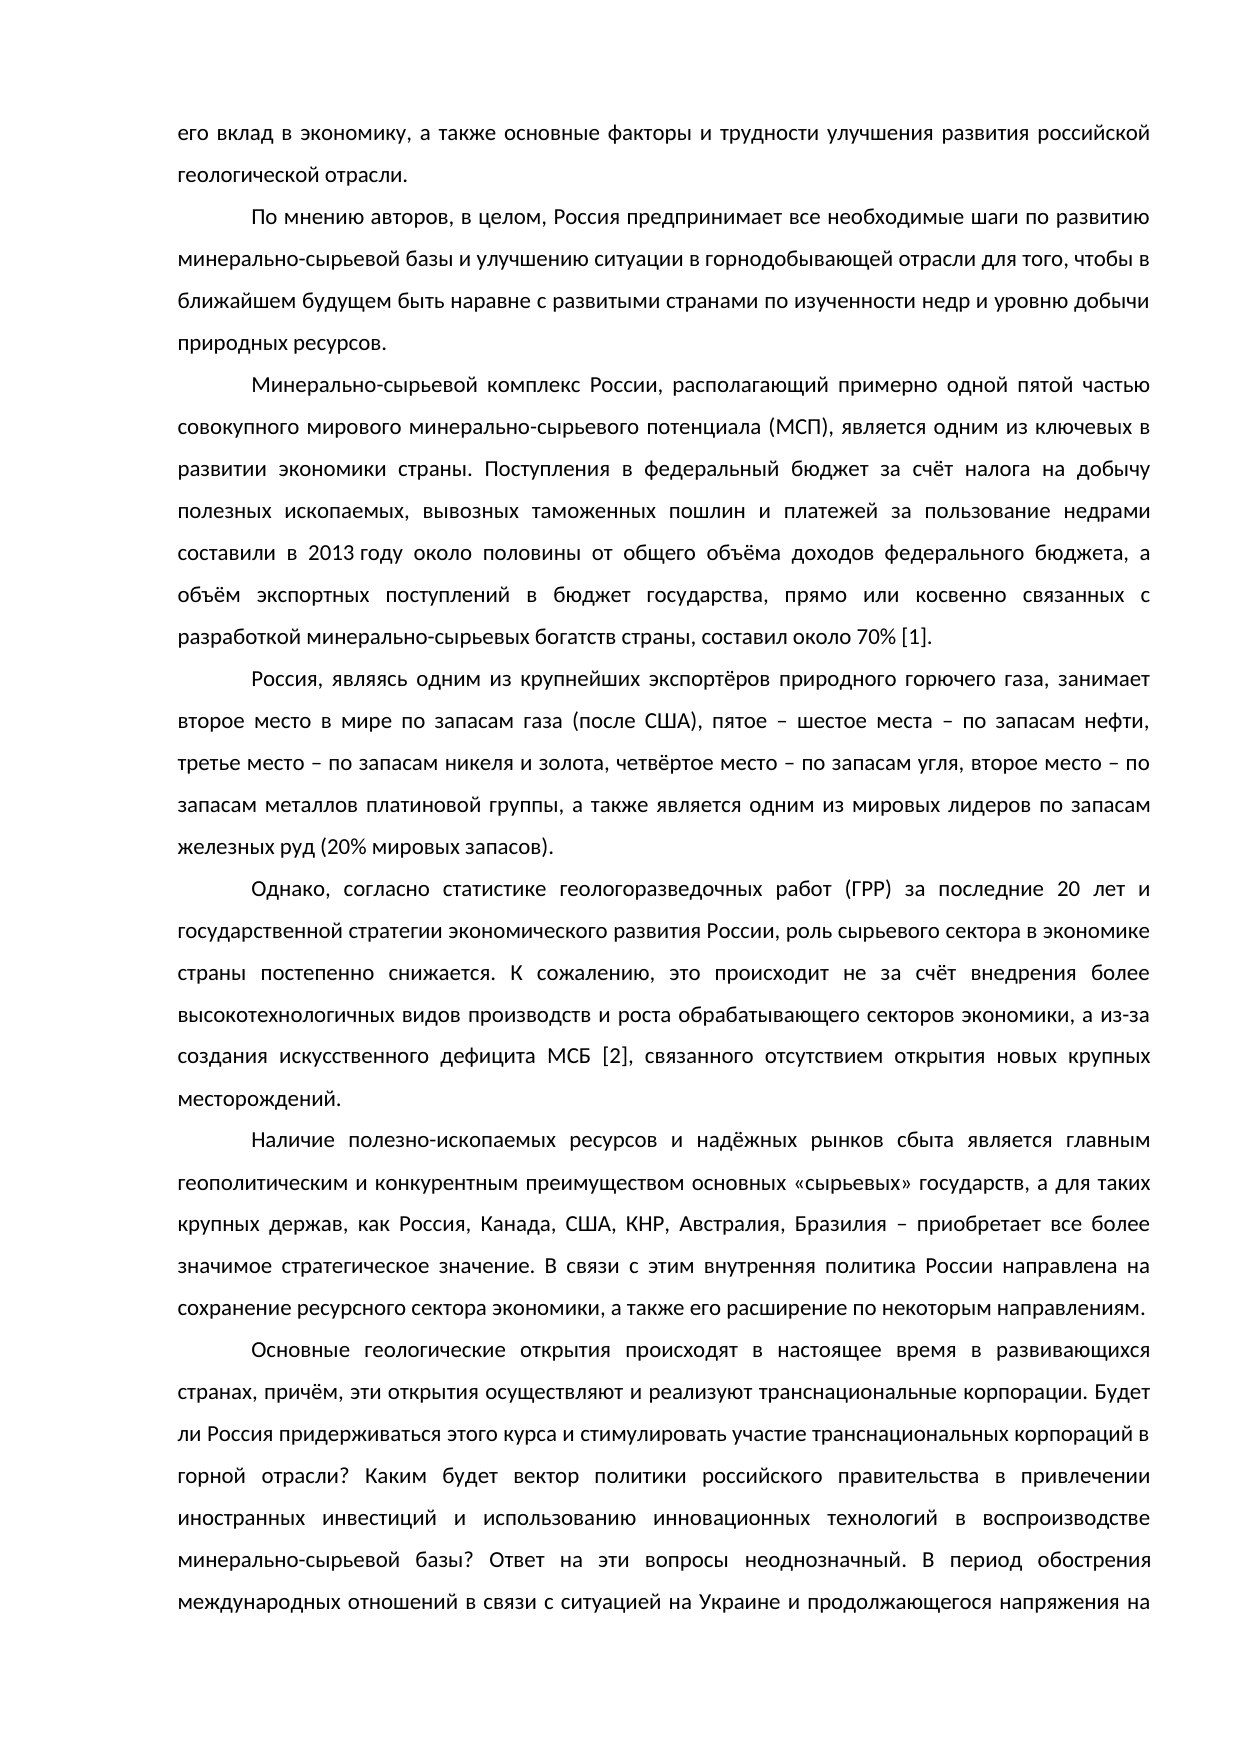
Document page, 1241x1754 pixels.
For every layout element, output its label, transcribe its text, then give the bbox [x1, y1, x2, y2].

text Однако, согласно статистике геологоразведочных работ (ГРР) за последние 20 лет и государственной стратегии экономического развития России, роль сырьевого сектора в экономике страны постепенно снижается. К сожалению, это происходит не за счёт внедрения более высокотехнологичных видов производств и роста обрабатывающего секторов экономики, а из-за создания искусственного дефицита МСБ [2], связанного отсутствием открытия новых крупных месторождений. [177, 874, 1152, 1112]
text Наличие полезно-ископаемых ресурсов и надёжных рынков сбыта является главным геополитическим и конкурентным преимуществом основных «сырьевых» государств, а для таких крупных держав, как Россия, Канада, США, КНР, Австралия, Бразилия – приобретает все более значимое стратегическое значение. В связи с этим внутренняя политика России направлена на сохранение ресурсного сектора экономики, а также его расширение по некоторым направлениям. [177, 1126, 1152, 1322]
text Россия, являясь одним из крупнейших экспортёров природного горючего газа, занимает второе место в мире по запасам газа (после США), пятое – шестое места – по запасам нефти, третье место – по запасам никеля и золота, четвёртое место – по запасам угля, второе место – по запасам металлов платиновой группы, а также является одним из мировых лидеров по запасам железных руд (20% мировых запасов). [177, 664, 1152, 860]
text По мнению авторов, в целом, Россия предпринимает все необходимые шаги по развитию минерально-сырьевой базы и улучшению ситуации в горнодобывающей отрасли для того, чтобы в ближайшем будущем быть наравне с развитыми странами по изученности недр и уровню добычи природных ресурсов. [177, 202, 1152, 356]
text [177, 118, 1152, 188]
text Минерально-сырьевой комплекс России, располагающий примерно одной пятой частью совокупного мирового минерально-сырьевого потенциала (МСП), является одним из ключевых в развитии экономики страны. Поступления в федеральный бюджет за счёт налога на добычу полезных ископаемых, вывозных таможенных пошлин и платежей за пользование недрами составили в 2013 году около половины от общего объёма доходов федерального бюджета, а объём экспортных поступлений в бюджет государства, прямо или косвенно связанных с разработкой минерально-сырьевых богатств страны, составил около 70% [1]. [177, 370, 1152, 650]
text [177, 1336, 1152, 1615]
